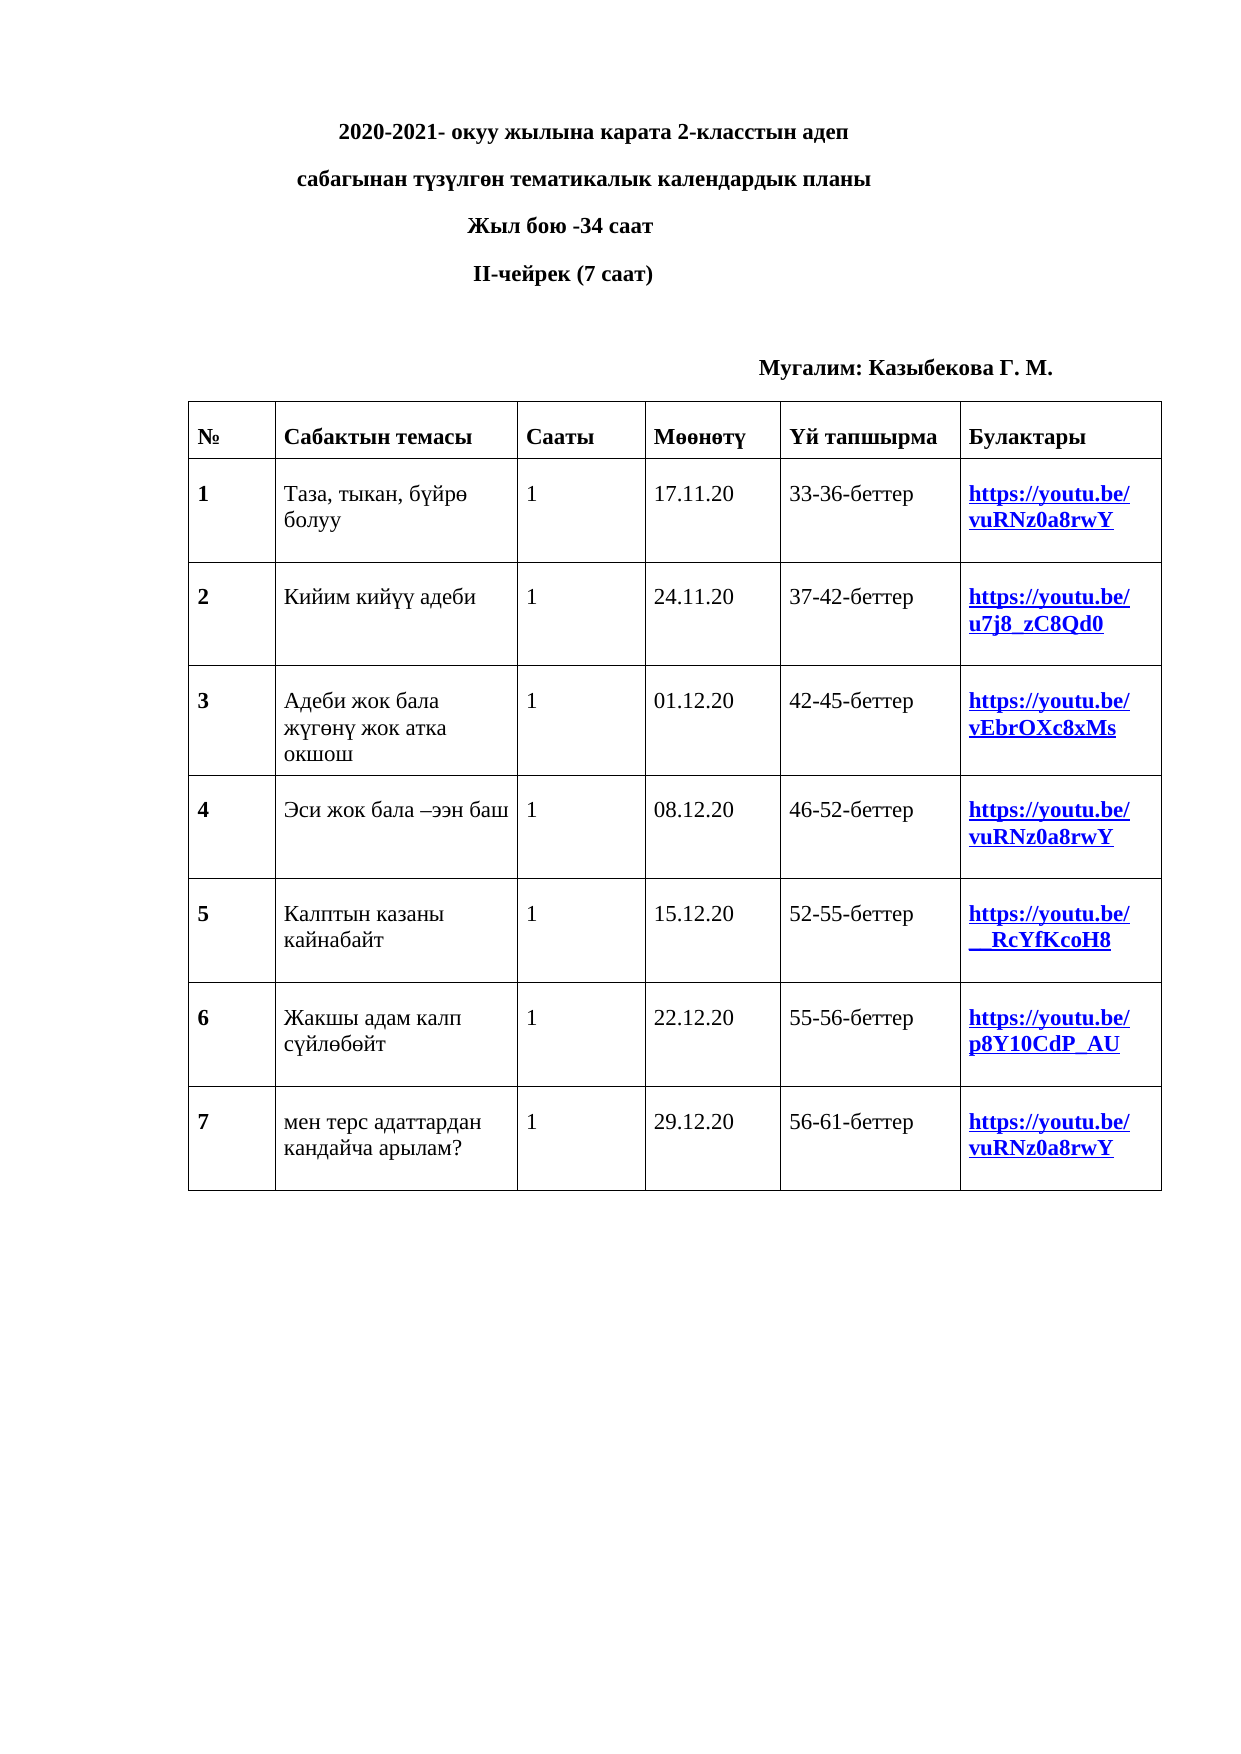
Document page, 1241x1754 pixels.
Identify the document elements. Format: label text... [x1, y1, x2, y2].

table_cell 55-56-беттер [781, 983, 960, 1086]
table_header Булактары [961, 402, 1161, 458]
table_cell Жакшы адам калп сүйлөбөйт [276, 983, 517, 1086]
text сабагынан түзүлгөн тематикалык календардык планы [177, 165, 1152, 192]
table_cell Эси жок бала –ээн баш [276, 776, 517, 878]
table_cell 3 [189, 666, 275, 774]
table_cell https://youtu.be/vEbrOXc8xMs [961, 666, 1161, 774]
table_cell Адеби жок бала жүгөнү жок атка окшош [276, 666, 517, 774]
table_cell Калптын казаны кайнабайт [276, 879, 517, 982]
table_cell 46-52-беттер [781, 776, 960, 878]
table_header Мөөнөтү [646, 402, 780, 458]
table_cell 01.12.20 [646, 666, 780, 774]
table_cell https://youtu.be/vuRNz0a8rwY [961, 776, 1161, 878]
table_cell https://youtu.be/vuRNz0a8rwY [961, 1087, 1161, 1189]
table_cell 56-61-беттер [781, 1087, 960, 1189]
table_cell 22.12.20 [646, 983, 780, 1086]
table_header Үй тапшырма [781, 402, 960, 458]
table_header № [189, 402, 275, 458]
table_cell 17.11.20 [646, 459, 780, 562]
table_cell 1 [518, 879, 645, 982]
table_cell 33-36-беттер [781, 459, 960, 562]
table_header Сааты [518, 402, 645, 458]
text Жыл бою -34 саат [177, 212, 1152, 239]
table_cell Таза, тыкан, бүйрө болуу [276, 459, 517, 562]
table_cell https://youtu.be/u7j8_zC8Qd0 [961, 563, 1161, 665]
table_cell 1 [518, 983, 645, 1086]
table_cell 24.11.20 [646, 563, 780, 665]
text 2020-2021- окуу жылына карата 2-класстын адеп [177, 118, 1152, 144]
table_cell 1 [189, 459, 275, 562]
table_cell 7 [189, 1087, 275, 1189]
table_cell https://youtu.be/vuRNz0a8rwY [961, 459, 1161, 562]
table_cell 4 [189, 776, 275, 878]
table_cell 1 [518, 563, 645, 665]
table_cell 37-42-беттер [781, 563, 960, 665]
table_cell мен терс адаттардан кандайча арылам? [276, 1087, 517, 1189]
table_cell 29.12.20 [646, 1087, 780, 1189]
table_cell 2 [189, 563, 275, 665]
table_header Сабактын темасы [276, 402, 517, 458]
table_cell 1 [518, 1087, 645, 1189]
table_cell 08.12.20 [646, 776, 780, 878]
table_cell Кийим кийүү адеби [276, 563, 517, 665]
table_cell 1 [518, 666, 645, 774]
table_cell 1 [518, 459, 645, 562]
text Мугалим: Казыбекова Г. М. [325, 354, 1152, 380]
table_cell 15.12.20 [646, 879, 780, 982]
table_cell 52-55-беттер [781, 879, 960, 982]
table_cell https://youtu.be/p8Y10CdP_AU [961, 983, 1161, 1086]
table_cell https://youtu.be/__RcYfKcoH8 [961, 879, 1161, 982]
table_cell 6 [189, 983, 275, 1086]
table_cell 5 [189, 879, 275, 982]
table_cell 42-45-беттер [781, 666, 960, 774]
text II-чейрек (7 саат) [325, 260, 1152, 286]
table_cell 1 [518, 776, 645, 878]
